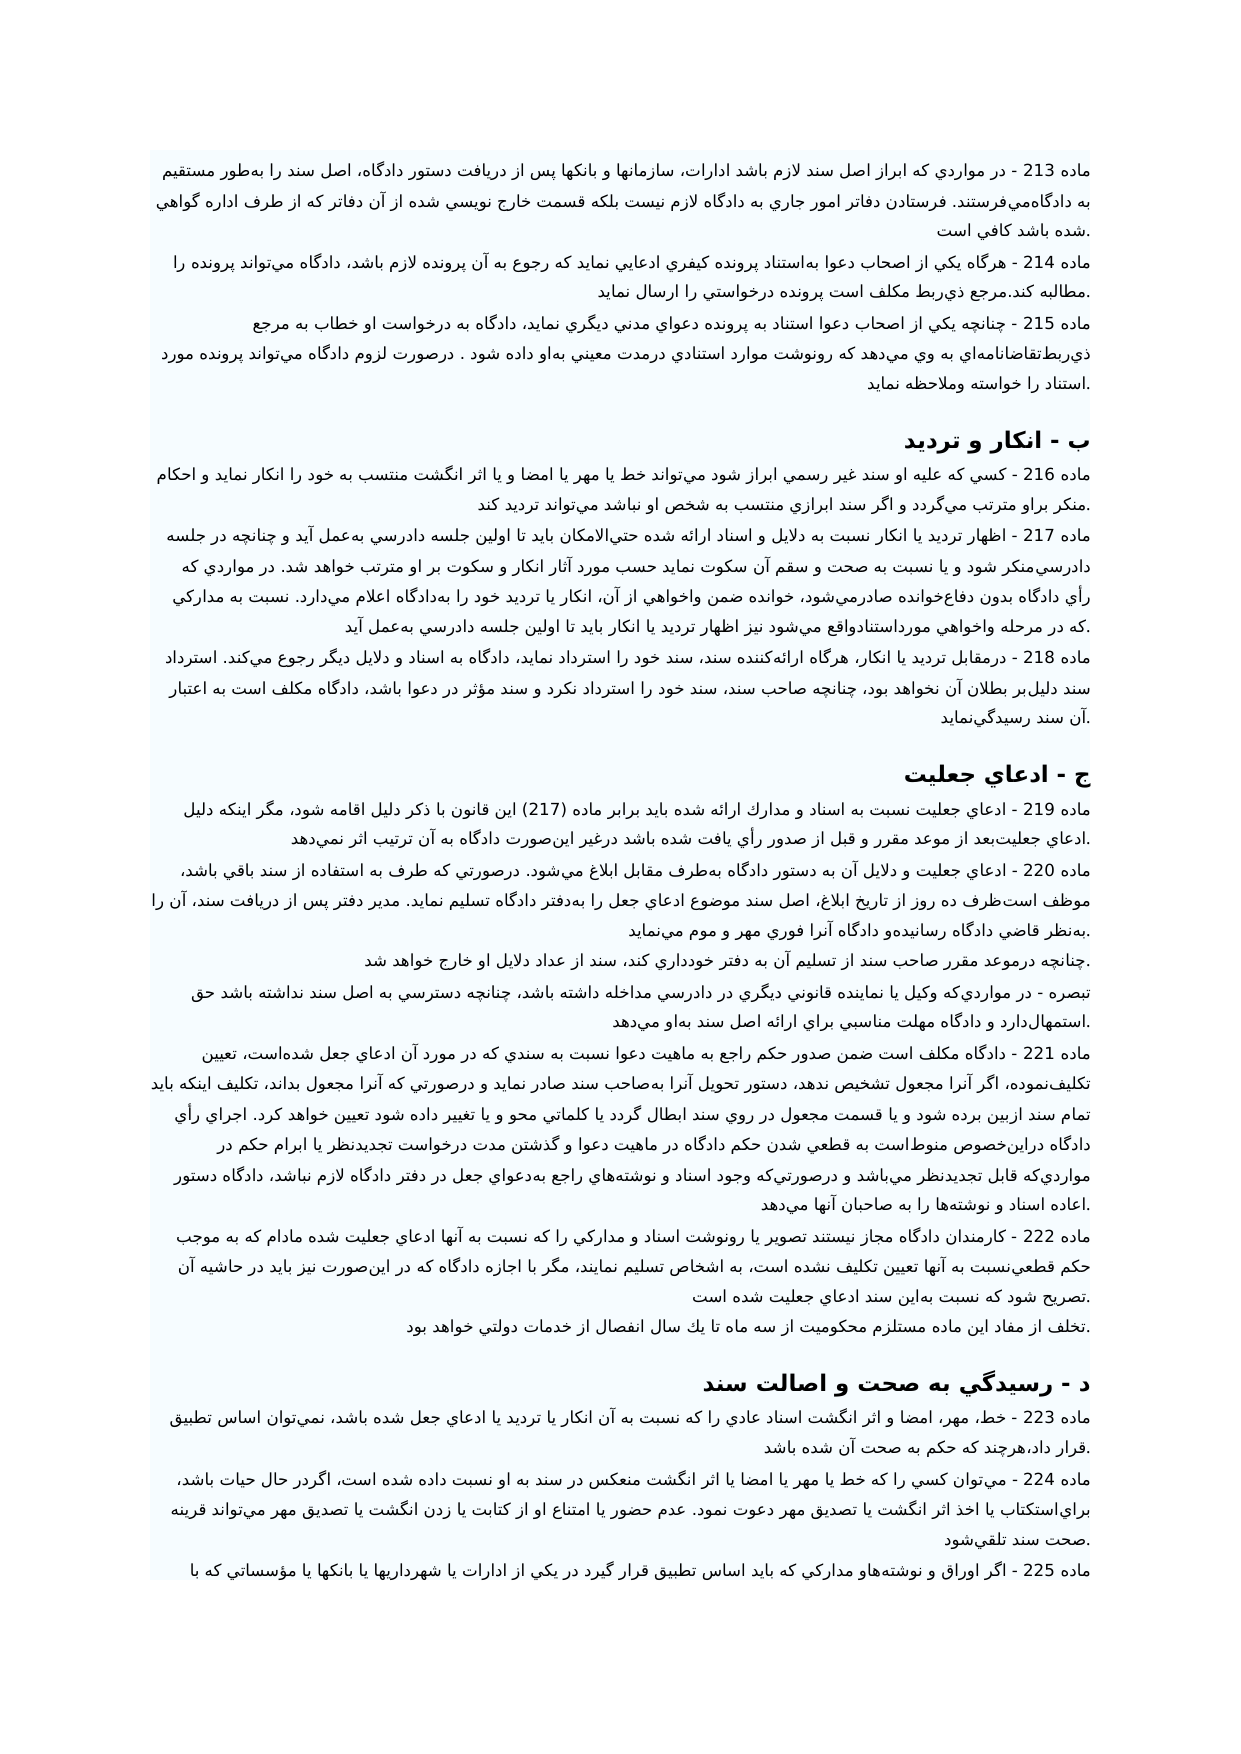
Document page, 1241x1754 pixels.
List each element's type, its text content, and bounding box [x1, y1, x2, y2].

text ج - ادعاي جعليت ‌ماده 219 - ادعاي جعليت نسبت به اسناد و مدارك ارائه شده بايد برابر ماده (217) اين قانون با ذكر دليل اقامه شود، مگر اينكه دليل ادعاي جعليت‌بعد از موعد مقرر و قبل از صدور رأي يافت شده باشد درغير اين‌صورت دادگاه به آن ترتيب اثر نمي‌دهد. ‌ماده 220 - ادعاي جعليت و دلايل آن به دستور دادگاه به‌طرف مقابل ابلاغ مي‌شود. درصورتي كه طرف به استفاده از سند باقي باشد، موظف است‌ظرف ده روز از تاريخ ابلاغ، اصل سند موضوع ادعاي جعل را به‌دفتر دادگاه تسليم نمايد. مدير دفتر پس از دريافت سند، آن را به‌نظر قاضي دادگاه رسانيده‌و دادگاه آنرا فوري مهر و موم مي‌نمايد. ‌چنانچه درموعد مقرر صاحب سند از تسليم آن به دفتر خودداري كند، سند از عداد دلايل او خارج خواهد شد. ‌تبصره - در مواردي‌كه وكيل يا نماينده قانوني ديگري در دادرسي مداخله داشته باشد، چنانچه دسترسي به اصل سند نداشته باشد حق استمهال‌دارد و دادگاه مهلت مناسبي براي ارائه اصل سند به‌او مي‌دهد. ‌ماده 221 - دادگاه مكلف است ضمن صدور حكم راجع به ماهيت دعوا نسبت به سندي كه در مورد آن ادعاي جعل شده‌است، تعيين تكليف‌نموده، اگر آنرا مجعول تشخيص ندهد، دستور تحويل آنرا به‌صاحب سند صادر نمايد و درصورتي كه آنرا مجعول بداند، تكليف اينكه بايد تمام سند از‌بين برده شود و يا قسمت مجعول در روي سند ابطال گردد يا كلماتي محو و يا تغيير داده شود تعيين خواهد كرد. اجراي رأي دادگاه دراين‌خصوص منوط‌است به قطعي شدن حكم دادگاه در ماهيت دعوا و گذشتن مدت درخواست تجديدنظر يا ابرام حكم در مواردي‌كه قابل تجديدنظر مي‌باشد و درصورتي‌كه وجود اسناد و نوشته‌هاي راجع به‌دعواي جعل در دفتر دادگاه لازم نباشد، دادگاه دستور اعاده اسناد و نوشته‌ها را به صاحبان آنها مي‌دهد. ‌ماده 222 - كارمندان دادگاه مجاز نيستند تصوير يا رونوشت اسناد و مداركي را كه نسبت به آنها ادعاي جعليت شده مادام كه به موجب حكم قطعي‌نسبت به آنها تعيين تكليف نشده است، به اشخاص تسليم نمايند، مگر با اجازه دادگاه كه در اين‌صورت نيز بايد در حاشيه آن تصريح شود كه نسبت به‌اين سند ادعاي جعليت شده است. ‌تخلف از مفاد اين ماده مستلزم محكوميت از سه ماه تا يك سال انفصال از خدمات دولتي خواهد بود. [150, 758, 1090, 1338]
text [150, 150, 1090, 394]
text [150, 1367, 1090, 1580]
text ب - انكار و ترديد ‌ماده 216 - كسي كه عليه او سند غير رسمي ابراز شود مي‌تواند خط يا مهر يا امضا و يا اثر انگشت منتسب به خود را انكار نمايد و احكام منكر بر‌او مترتب مي‌گردد و اگر سند ابرازي منتسب به شخص او نباشد مي‌تواند ترديد كند. ‌ماده 217 - اظهار ترديد يا انكار نسبت به دلايل و اسناد ارائه شده حتي‌الامكان بايد تا اولين جلسه دادرسي به‌عمل آيد و چنانچه در جلسه دادرسي‌منكر شود و يا نسبت به صحت و سقم آن سكوت نمايد حسب مورد آثار انكار و سكوت بر او مترتب خواهد شد. در مواردي كه رأي دادگاه بدون دفاع‌خوانده صادرمي‌شود، خوانده ضمن واخواهي از آن، انكار يا ترديد خود را به‌دادگاه اعلام مي‌دارد. نسبت به مداركي كه در مرحله واخواهي مورداستناد‌واقع مي‌شود نيز اظهار ترديد يا انكار بايد تا اولين جلسه دادرسي به‌عمل آيد. ‌ماده 218 - درمقابل ترديد يا انكار، هرگاه ارائه‌كننده سند، سند خود را استرداد نمايد، دادگاه به اسناد و دلايل ديگر رجوع مي‌كند. استرداد سند دليل‌بر بطلان آن نخواهد بود، چنانچه صاحب سند، سند خود را استرداد نكرد و سند مؤثر در دعوا باشد، دادگاه مكلف است به اعتبار آن سند رسيدگي‌نمايد. [150, 423, 1090, 728]
